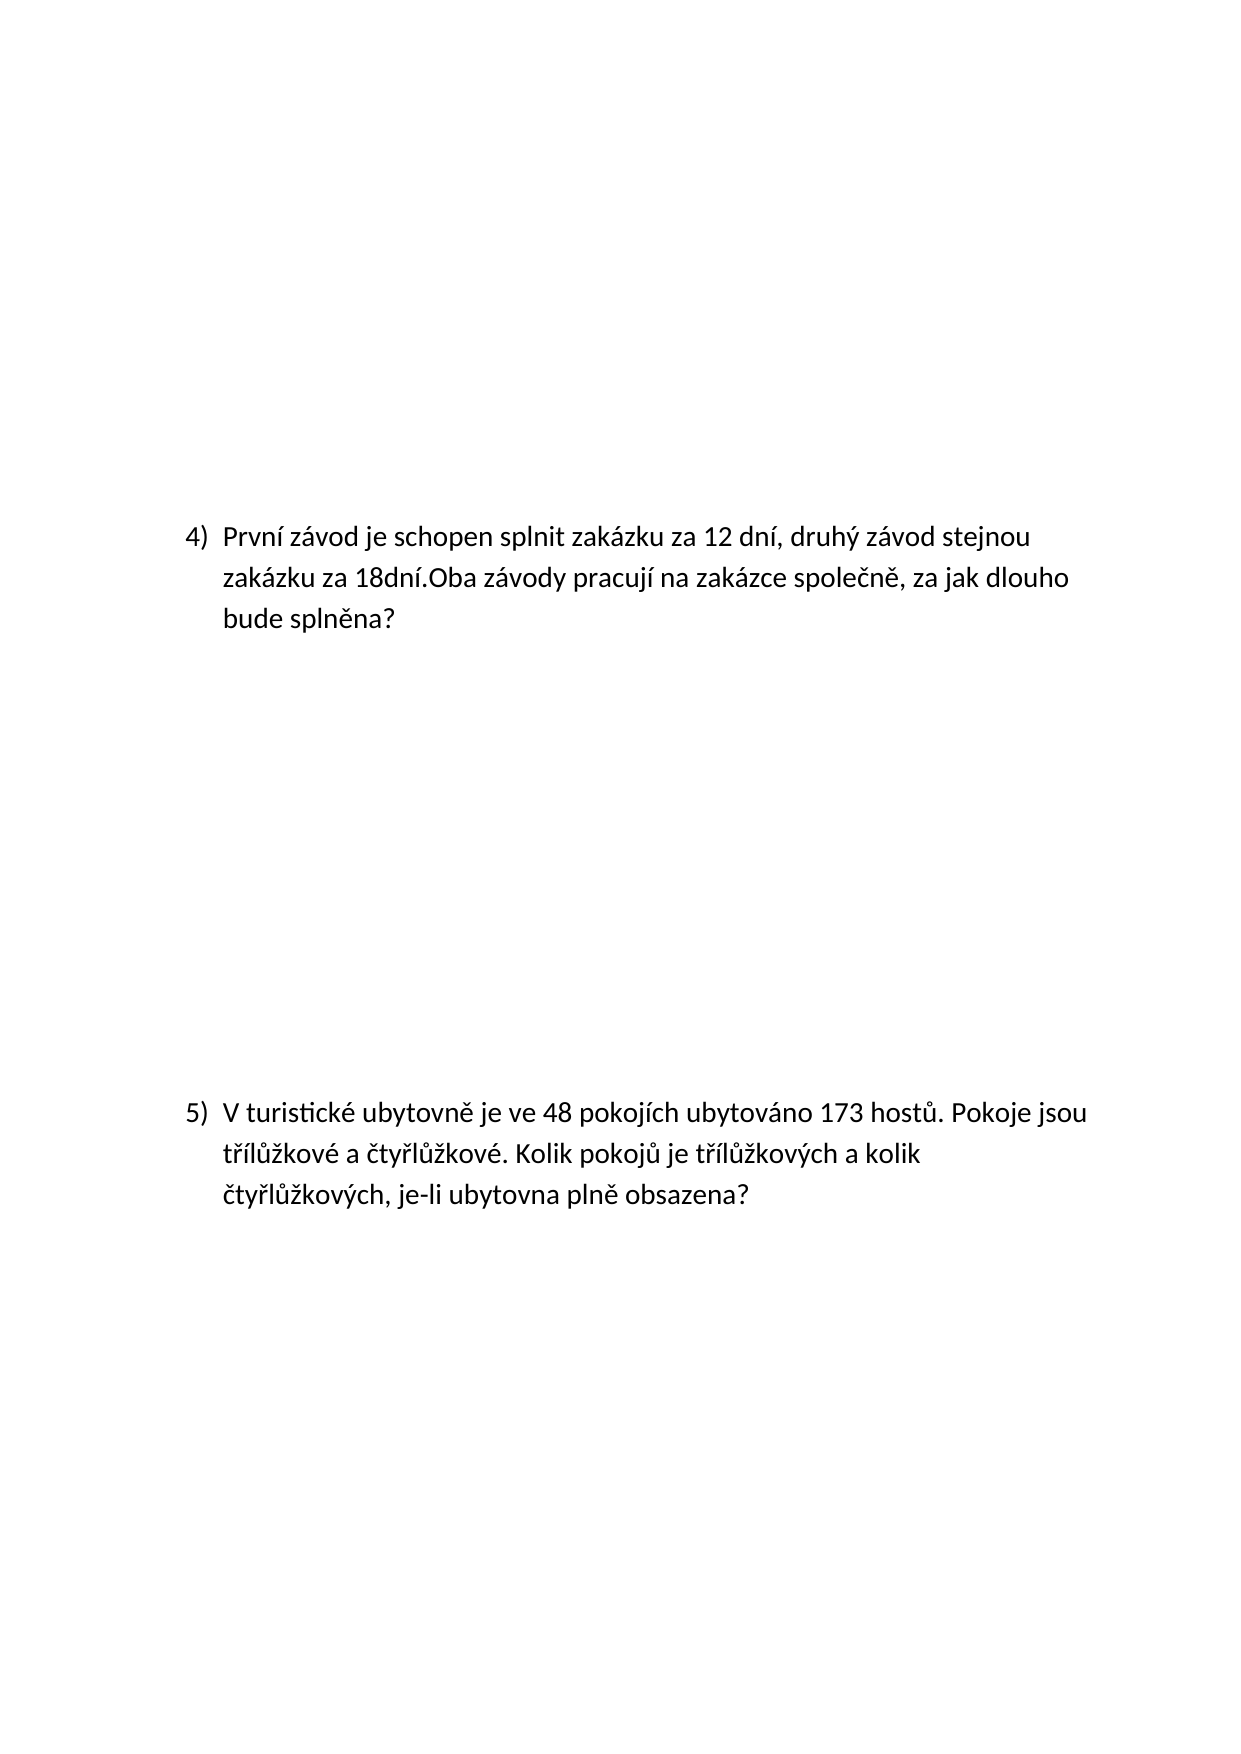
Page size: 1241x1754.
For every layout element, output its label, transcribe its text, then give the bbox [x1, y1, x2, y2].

list V turistické ubytovně je ve 48 pokojích ubytováno 173 hostů. Pokoje jsou třílůžkové a čtyřlůžkové. Kolik pokojů je třílůžkových a kolik čtyřlůžkových, je-li ubytovna plně obsazena? [185, 1094, 1093, 1212]
list První závod je schopen splnit zakázku za 12 dní, druhý závod stejnou zakázku za 18dní.Oba závody pracují na zakázce společně, za jak dlouho bude splněna? [185, 518, 1093, 636]
